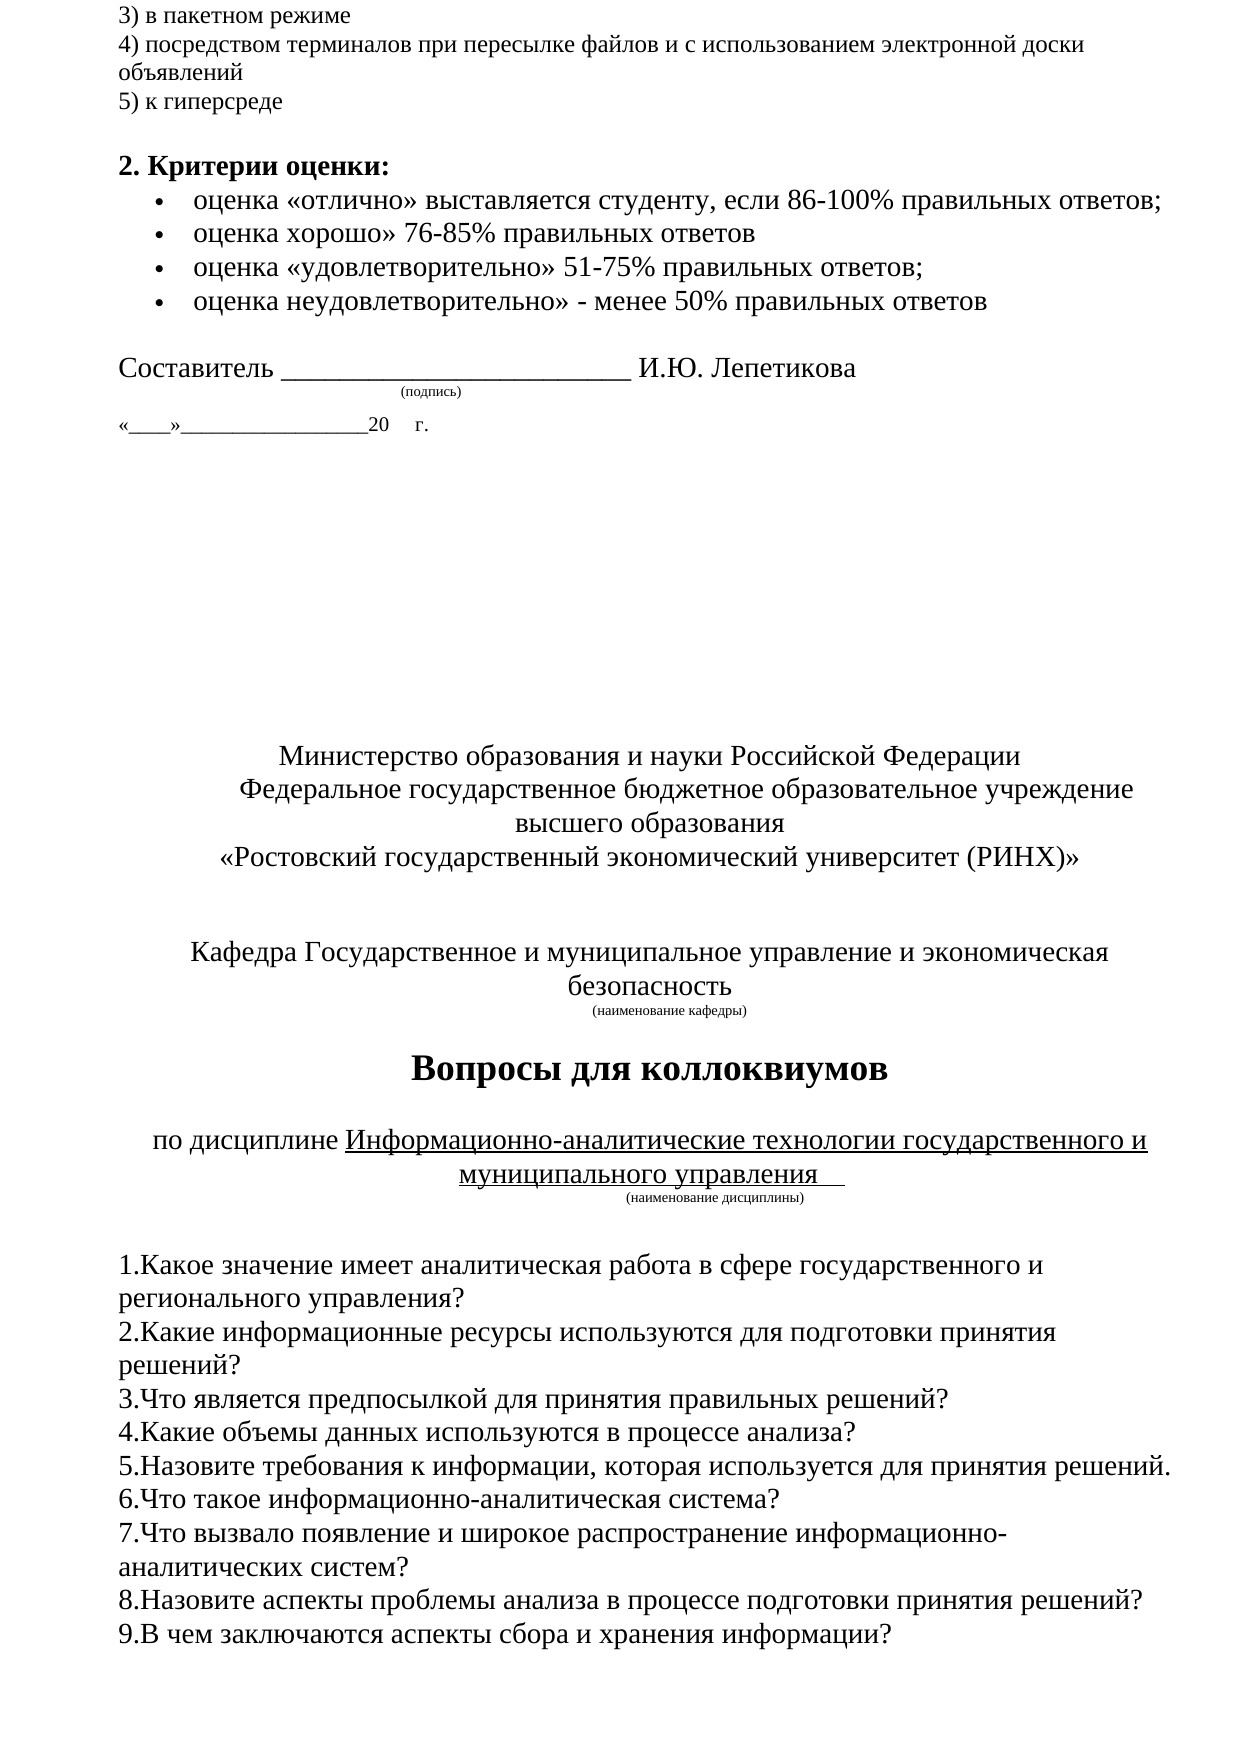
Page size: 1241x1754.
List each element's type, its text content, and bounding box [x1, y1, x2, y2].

text по дисциплине Информационно-аналитические технологии государственного и муниципального управления [118, 1122, 1181, 1189]
text 4) посредством терминалов при пересылке файлов и с использованием электронной доски объявлений [118, 29, 1181, 86]
list оценка «удовлетворительно» 51-75% правильных ответов; [156, 249, 1181, 283]
text 2.Какие информационные ресурсы используются для подготовки принятия решений? [118, 1314, 1181, 1381]
text 5) к гиперсреде [118, 86, 1181, 115]
list оценка неудовлетворительно» - менее 50% правильных ответов [156, 283, 1181, 316]
text 3.Что является предпосылкой для принятия правильных решений? [118, 1381, 1181, 1414]
text 5.Назовите требования к информации, которая используется для принятия решений. [118, 1448, 1181, 1482]
text «Ростовский государственный экономический университет (РИНХ)» [118, 839, 1181, 872]
list оценка хорошо» 76-85% правильных ответов [156, 216, 1181, 249]
text Кафедра Государственное и муниципальное управление и экономическая безопасность [118, 934, 1181, 1002]
text Министерство образования и науки Российской Федерации [118, 738, 1181, 772]
text 8.Назовите аспекты проблемы анализа в процессе подготовки принятия решений? [118, 1582, 1181, 1616]
text Федеральное государственное бюджетное образовательное учреждение высшего образования [118, 772, 1181, 839]
list оценка «отлично» выставляется студенту, если 86-100% правильных ответов; [156, 182, 1181, 216]
text 4.Какие объемы данных используются в процессе анализа? [118, 1414, 1181, 1448]
text (наименование кафедры) [118, 1002, 1181, 1030]
text 3) в пакетном режиме [118, 0, 1181, 29]
text 7.Что вызвало появление и широкое распространение информационно-аналитических систем? [118, 1515, 1181, 1582]
text (наименование дисциплины) [118, 1189, 1181, 1218]
text 2. Критерии оценки: [118, 148, 1181, 182]
text 6.Что такое информационно-аналитическая система? [118, 1482, 1181, 1515]
text 9.В чем заключаются аспекты сбора и хранения информации? [118, 1616, 1181, 1649]
text 1.Какое значение имеет аналитическая работа в сфере государственного и регионального управления? [118, 1247, 1181, 1314]
text (подпись) [118, 383, 1181, 412]
text Составитель ________________________ И.Ю. Лепетикова [118, 350, 1181, 383]
text «____»__________________20 г. [118, 412, 1181, 436]
text Вопросы для коллоквиумов [118, 1046, 1181, 1089]
